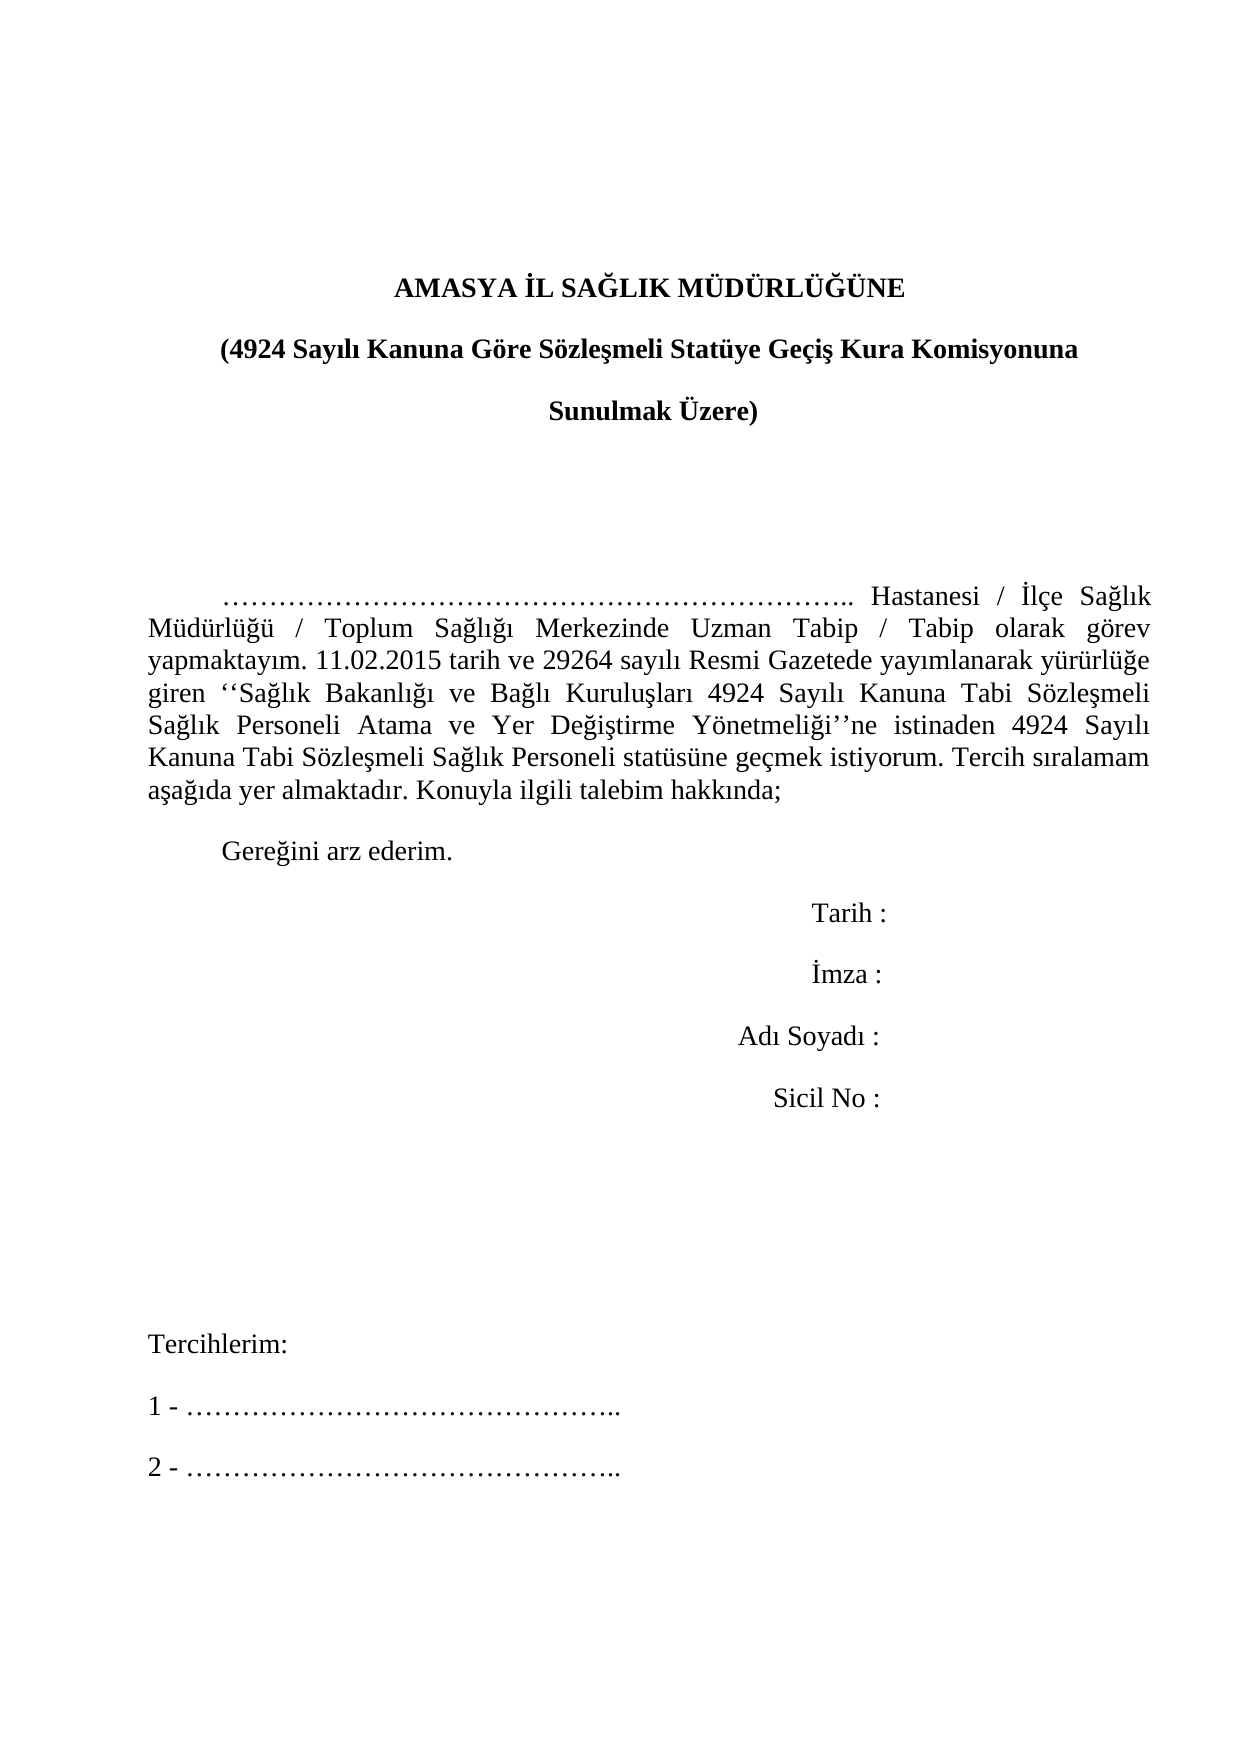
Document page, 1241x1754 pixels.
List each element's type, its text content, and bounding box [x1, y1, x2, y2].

text ………………………………………………………….. Hastanesi / İlçe Sağlık Müdürlüğü / Toplum Sağlığı Merkezinde Uzman Tabip / Tabip olarak görev yapmaktayım. 11.02.2015 tarih ve 29264 sayılı Resmi Gazetede yayımlanarak yürürlüğe giren ‘‘Sağlık Bakanlığı ve Bağlı Kuruluşları 4924 Sayılı Kanuna Tabi Sözleşmeli Sağlık Personeli Atama ve Yer Değiştirme Yönetmeliği’’ne istinaden 4924 Sayılı Kanuna Tabi Sözleşmeli Sağlık Personeli statüsüne geçmek istiyorum. Tercih sıralamam aşağıda yer almaktadır. Konuyla ilgili talebim hakkında; [148, 578, 1152, 805]
text Tarih : [811, 896, 1152, 928]
text Sicil No : [738, 1081, 1152, 1113]
text Sunulmak Üzere) [148, 394, 1152, 426]
text Tercihlerim: [148, 1327, 1152, 1359]
text İmza : [738, 958, 1152, 990]
text Adı Soyadı : [664, 1019, 1152, 1052]
text (4924 Sayılı Kanuna Göre Sözleşmeli Statüye Geçiş Kura Komisyonuna [148, 332, 1152, 365]
text 2 - ……………………………………….. [148, 1450, 1152, 1482]
text Gereğini arz ederim. [148, 834, 1152, 867]
text AMASYA İL SAĞLIK MÜDÜRLÜĞÜNE [148, 271, 1152, 303]
text 1 - ……………………………………….. [148, 1388, 1152, 1421]
